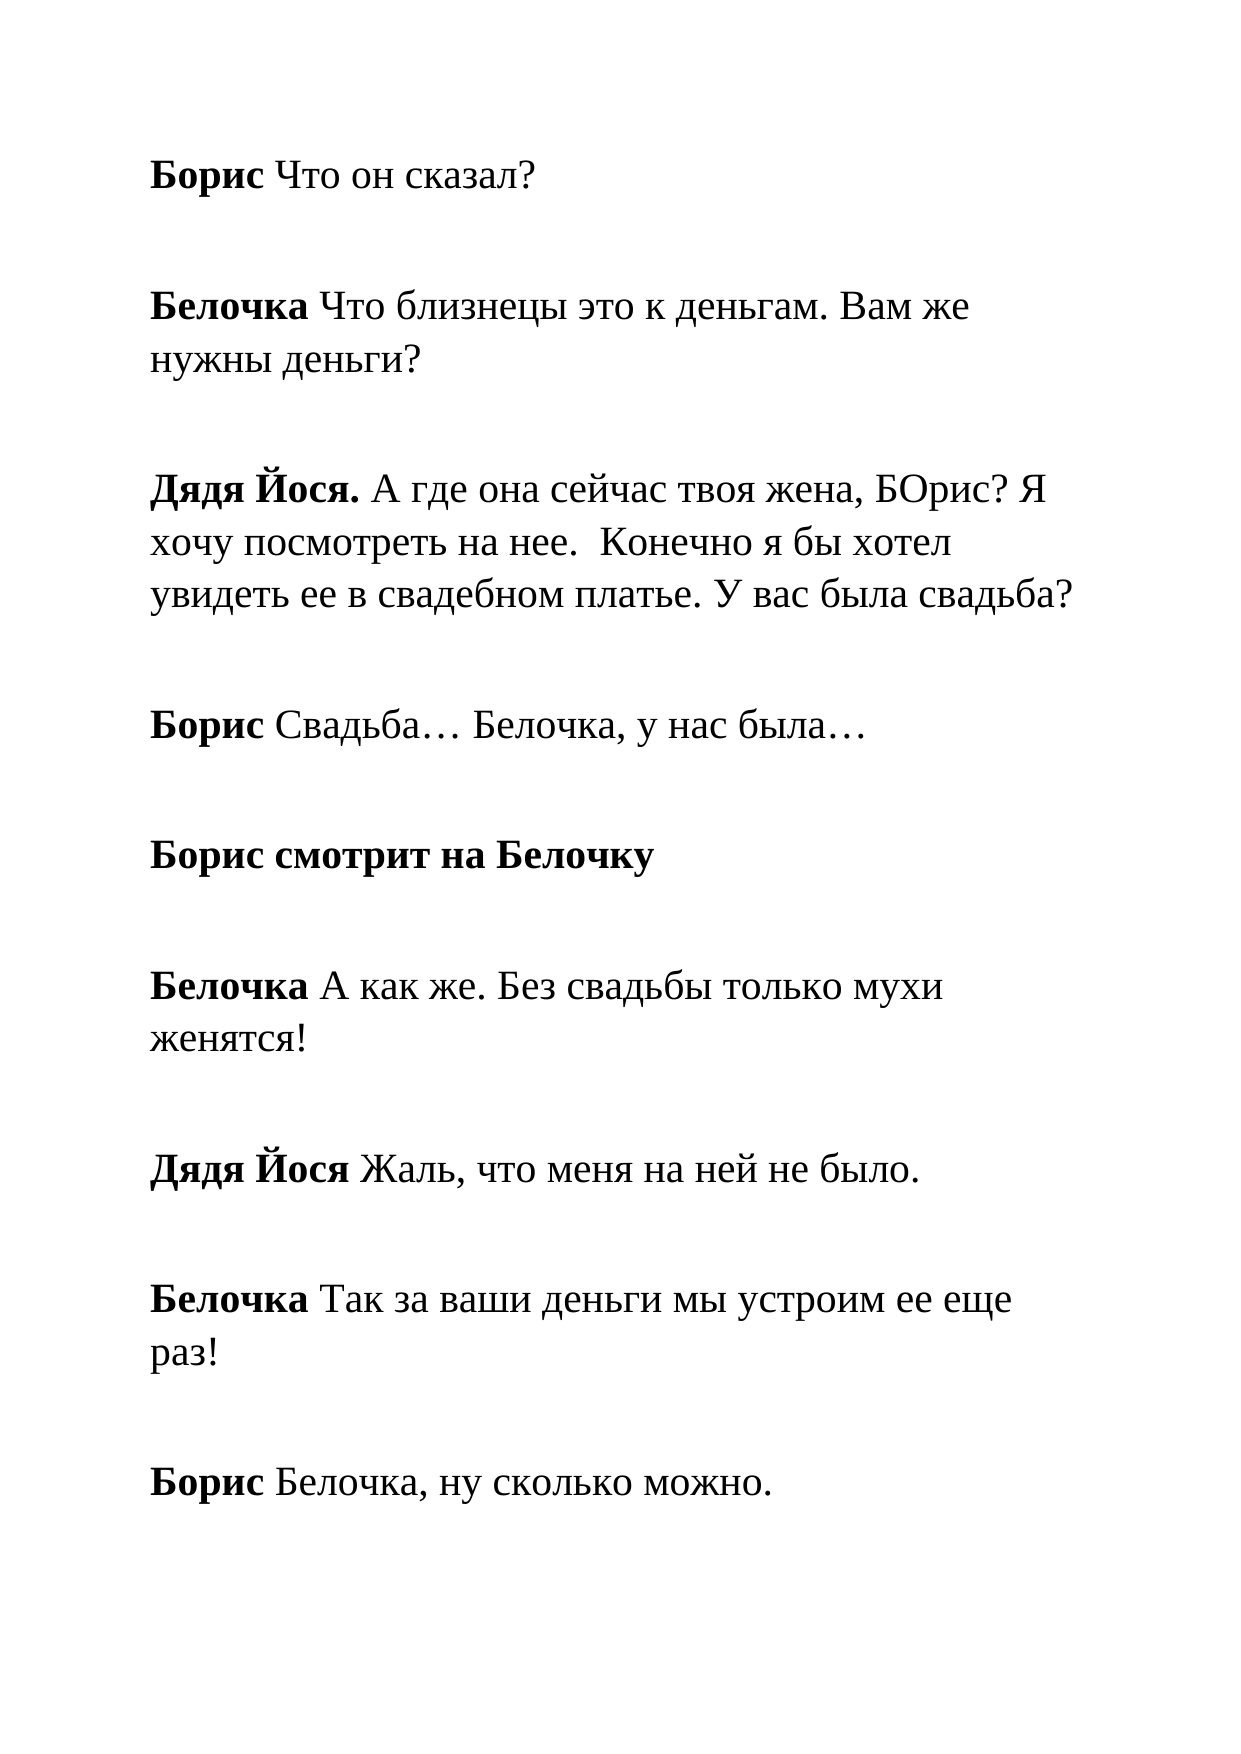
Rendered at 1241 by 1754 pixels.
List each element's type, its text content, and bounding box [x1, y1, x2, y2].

text Белочка Так за ваши деньги мы устроим ее еще раз! [150, 1274, 1090, 1374]
text Дядя Йося. А где она сейчас твоя жена, БОрис? Я хочу посмотреть на нее. Конечно я бы хотел увидеть ее в свадебном платье. У вас была свадьба? [150, 463, 1090, 617]
text Борис Свадьба… Белочка, у нас была… [150, 699, 1090, 747]
text Дядя Йося Жаль, что меня на ней не было. [150, 1143, 1090, 1191]
text Борис Белочка, ну сколько можно. [150, 1457, 1090, 1505]
text Борис Что он сказал? [150, 150, 1090, 198]
text Белочка А как же. Без свадьбы только мухи женятся! [150, 960, 1090, 1061]
text Белочка Что близнецы это к деньгам. Вам же нужны деньги? [150, 280, 1090, 381]
text Борис смотрит на Белочку [150, 830, 1090, 878]
